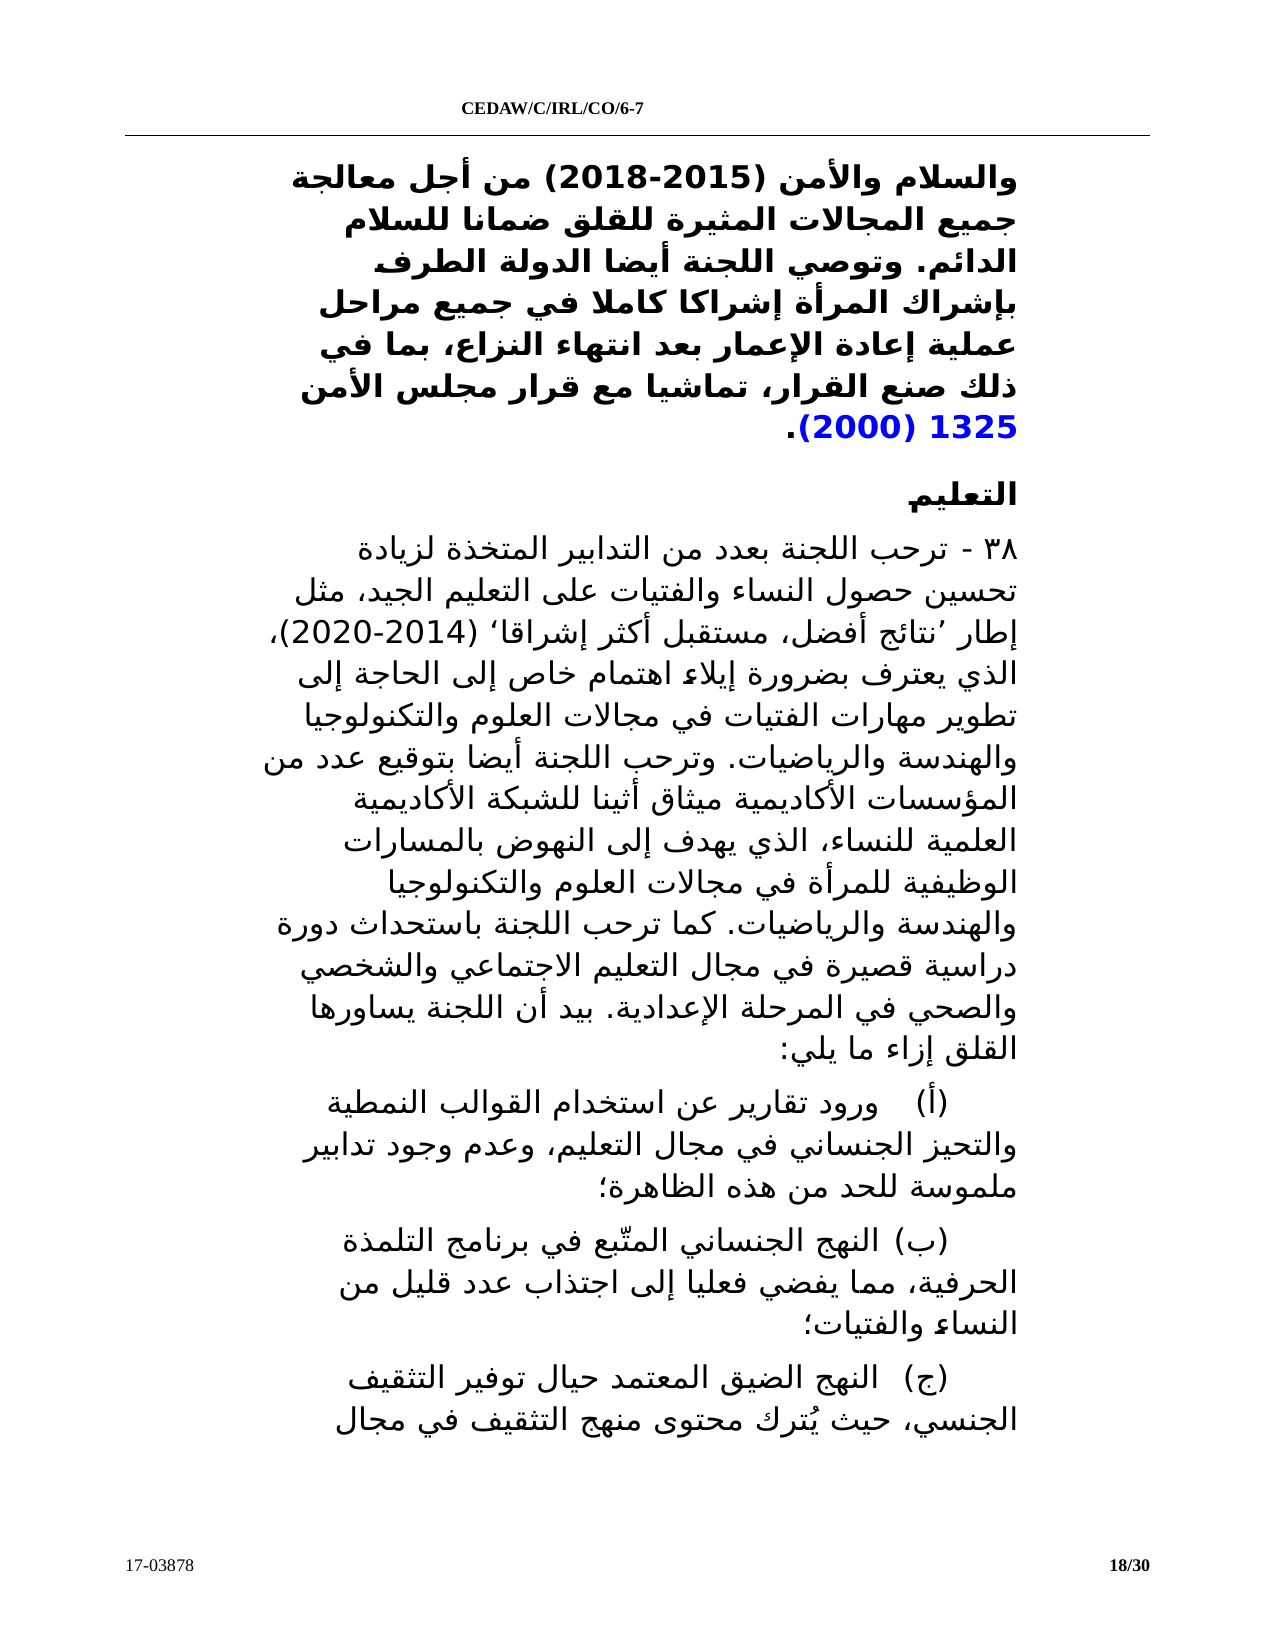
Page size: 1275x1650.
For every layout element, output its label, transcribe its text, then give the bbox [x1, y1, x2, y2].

text (ب) النهج الجنساني المتّبع في برنامج التلمذة الحرفية، مما يفضي فعليا إلى اجتذاب عدد قليل من النساء والفتيات؛ [257, 1218, 1018, 1343]
text (أ) ورود تقارير عن استخدام القوالب النمطية والتحيز الجنساني في مجال التعليم، وعدم وجود تدابير ملموسة للحد من هذه الظاهرة؛ [257, 1081, 1018, 1206]
text التعليم [257, 472, 1150, 514]
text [257, 1356, 1018, 1439]
text ٣٨ - ترحب اللجنة بعدد من التدابير المتخذة لزيادة تحسين حصول النساء والفتيات على التعليم الجيد، مثل إطار ’نتائج أفضل، مستقبل أكثر إشراقا‘ (2014-2020)، الذي يعترف بضرورة إيلاء اهتمام خاص إلى الحاجة إلى تطوير مهارات الفتيات في مجالات العلوم والتكنولوجيا والهندسة والرياضيات. وترحب اللجنة أيضا بتوقيع عدد من المؤسسات الأكاديمية ميثاق أثينا للشبكة الأكاديمية العلمية للنساء، الذي يهدف إلى النهوض بالمسارات الوظيفية للمرأة في مجالات العلوم والتكنولوجيا والهندسة والرياضيات. كما ترحب اللجنة باستحداث دورة دراسية قصيرة في مجال التعليم الاجتماعي والشخصي والصحي في المرحلة الإعدادية. بيد أن اللجنة يساورها القلق إزاء ما يلي: [257, 526, 1018, 1068]
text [257, 156, 1018, 447]
